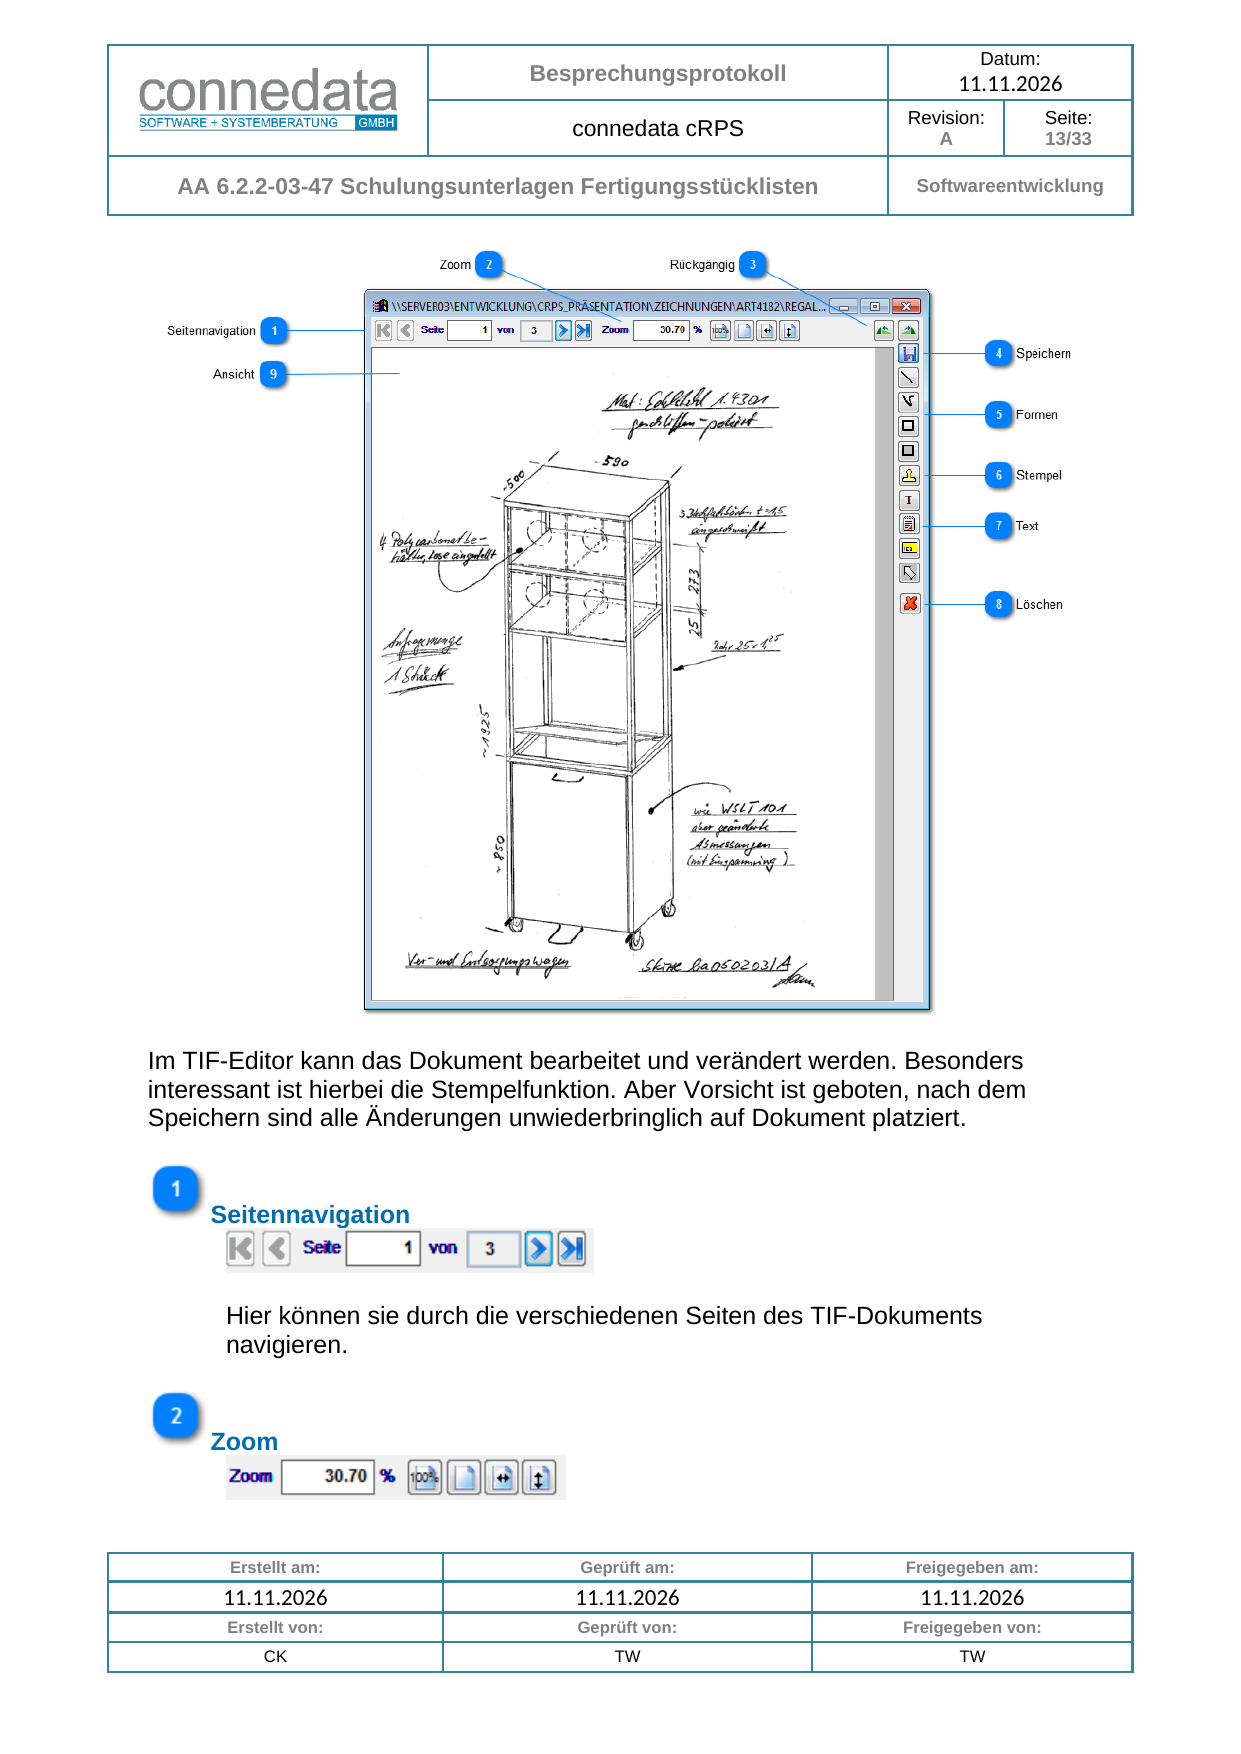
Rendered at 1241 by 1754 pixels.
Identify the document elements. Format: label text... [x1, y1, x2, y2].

picture [225, 1455, 566, 1500]
text Zoom [148, 1388, 1093, 1456]
text Hier können sie durch die verschiedenen Seiten des TIF-Dokuments navigieren. [226, 1301, 1093, 1359]
picture [147, 1387, 211, 1451]
picture [136, 68, 399, 133]
picture [225, 1228, 594, 1273]
text Im TIF-Editor kann das Dokument bearbeitet und verändert werden. Besonders interessant ist hierbei die Stempelfunktion. Aber Vorsicht ist geboten, nach dem Speichern sind alle Änderungen unwiederbringlich auf Dokument platziert. [148, 1046, 1093, 1132]
picture [147, 1160, 211, 1224]
text Seitennavigation [148, 1161, 1093, 1229]
picture [155, 244, 1085, 1017]
